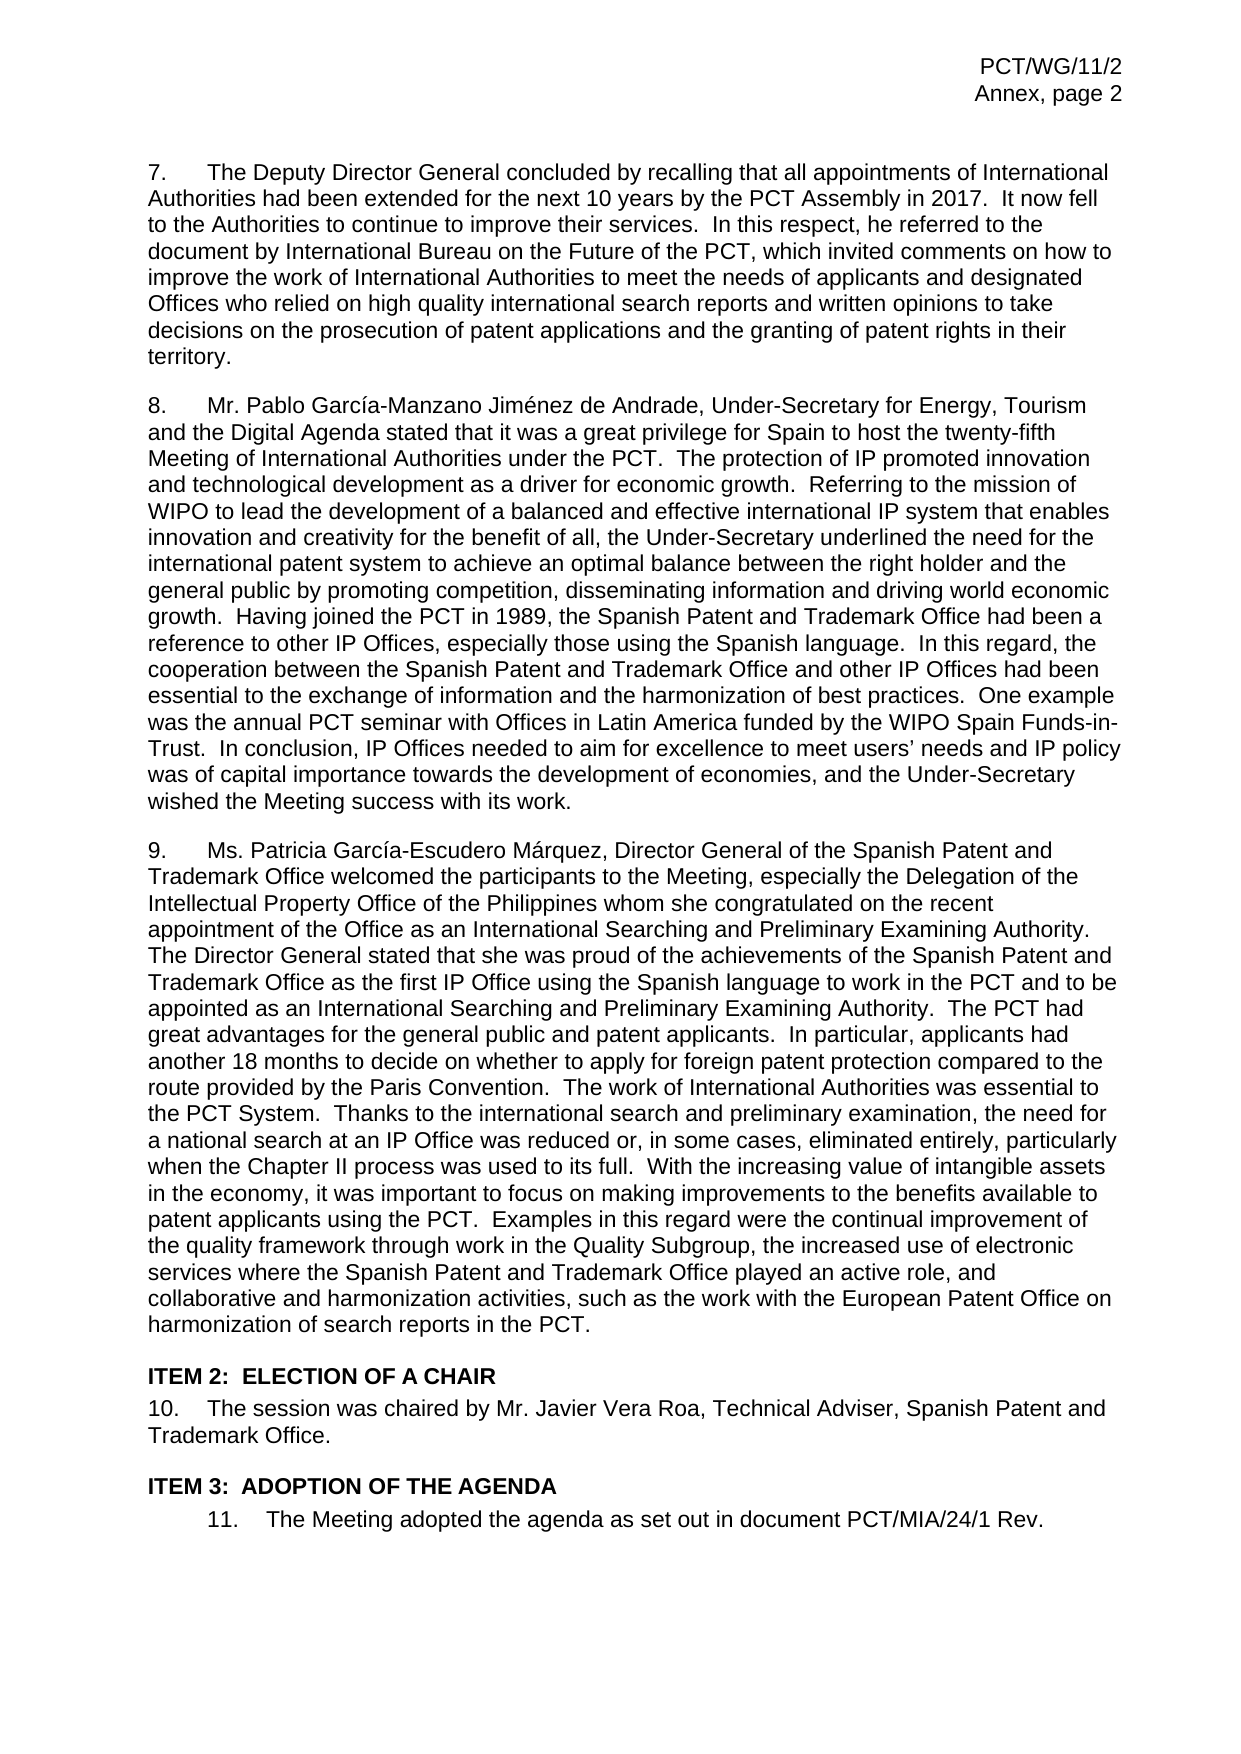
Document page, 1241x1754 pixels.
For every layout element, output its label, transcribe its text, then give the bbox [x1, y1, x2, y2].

subtitle Item 3: Adoption of the Agenda [148, 1473, 1122, 1499]
subtitle Item 2: Election of a Chair [148, 1363, 1122, 1389]
text The Deputy Director General concluded by recalling that all appointments of International Authorities had been extended for the next 10 years by the PCT Assembly in 2017. It now fell to the Authorities to continue to improve their services. In this respect, he referred to the document by International Bureau on the Future of the PCT, which invited comments on how to improve the work of International Authorities to meet the needs of applicants and designated Offices who relied on high quality international search reports and written opinions to take decisions on the prosecution of patent applications and the granting of patent rights in their territory. [148, 158, 1122, 369]
text The Meeting adopted the agenda as set out in document PCT/MIA/24/1 Rev. [207, 1506, 1122, 1532]
text Mr. Pablo García-Manzano Jiménez de Andrade, Under-Secretary for Energy, Tourism and the Digital Agenda stated that it was a great privilege for Spain to host the twenty-fifth Meeting of International Authorities under the PCT. The protection of IP promoted innovation and technological development as a driver for economic growth. Referring to the mission of WIPO to lead the development of a balanced and effective international IP system that enables innovation and creativity for the benefit of all, the Under-Secretary underlined the need for the international patent system to achieve an optimal balance between the right holder and the general public by promoting competition, disseminating information and driving world economic growth. Having joined the PCT in 1989, the Spanish Patent and Trademark Office had been a reference to other IP Offices, especially those using the Spanish language. In this regard, the cooperation between the Spanish Patent and Trademark Office and other IP Offices had been essential to the exchange of information and the harmonization of best practices. One example was the annual PCT seminar with Offices in Latin America funded by the WIPO Spain Funds-in-Trust. In conclusion, IP Offices needed to aim for excellence to meet users’ needs and IP policy was of capital importance towards the development of economies, and the Under-Secretary wished the Meeting success with its work. [148, 392, 1122, 814]
text Ms. Patricia García-Escudero Márquez, Director General of the Spanish Patent and Trademark Office welcomed the participants to the Meeting, especially the Delegation of the Intellectual Property Office of the Philippines whom she congratulated on the recent appointment of the Office as an International Searching and Preliminary Examining Authority. The Director General stated that she was proud of the achievements of the Spanish Patent and Trademark Office as the first IP Office using the Spanish language to work in the PCT and to be appointed as an International Searching and Preliminary Examining Authority. The PCT had great advantages for the general public and patent applicants. In particular, applicants had another 18 months to decide on whether to apply for foreign patent protection compared to the route provided by the Paris Convention. The work of International Authorities was essential to the PCT System. Thanks to the international search and preliminary examination, the need for a national search at an IP Office was reduced or, in some cases, eliminated entirely, particularly when the Chapter II process was used to its full. With the increasing value of intangible assets in the economy, it was important to focus on making improvements to the benefits available to patent applicants using the PCT. Examples in this regard were the continual improvement of the quality framework through work in the Quality Subgroup, the increased use of electronic services where the Spanish Patent and Trademark Office played an active role, and collaborative and harmonization activities, such as the work with the European Patent Office on harmonization of search reports in the PCT. [148, 837, 1122, 1338]
text The session was chaired by Mr. Javier Vera Roa, Technical Adviser, Spanish Patent and Trademark Office. [148, 1395, 1122, 1448]
